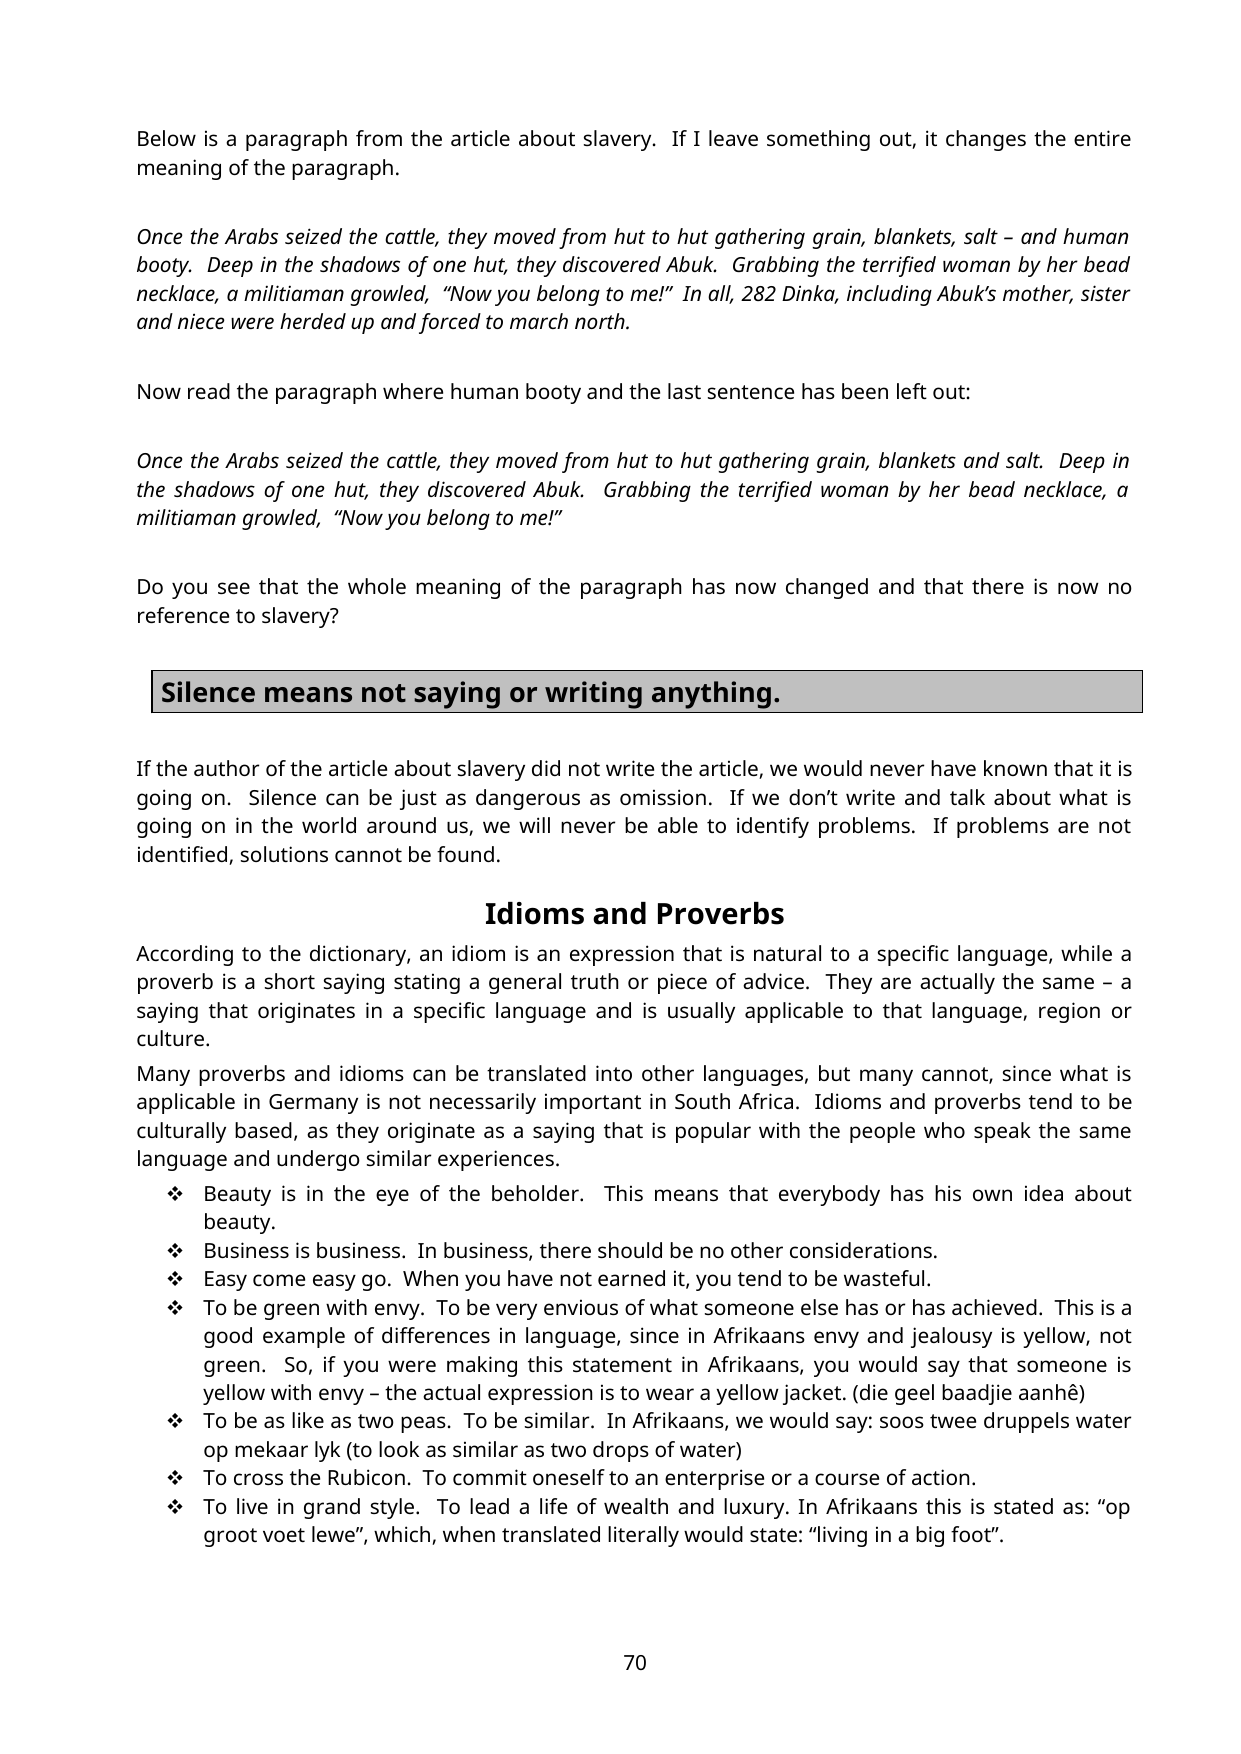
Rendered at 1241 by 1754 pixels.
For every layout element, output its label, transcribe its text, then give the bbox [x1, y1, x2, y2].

list Beauty is in the eye of the beholder. This means that everybody has his own idea about beauty. [166, 1179, 1134, 1236]
text Silence means not saying or writing anything. [153, 671, 1142, 712]
subtitle Below is a paragraph from the article about slavery. If I leave something out, it changes the entire meaning of the paragraph. [136, 124, 1134, 181]
subtitle According to the dictionary, an idiom is an expression that is natural to a specific language, while a proverb is a short saying stating a general truth or piece of advice. They are actually the same – a saying that originates in a specific language and is usually applicable to that language, region or culture. [136, 939, 1134, 1053]
subtitle Many proverbs and idioms can be translated into other languages, but many cannot, since what is applicable in is not necessarily important in . Idioms and proverbs tend to be culturally based, as they originate as a saying that is popular with the people who speak the same language and undergo similar experiences. [136, 1059, 1134, 1173]
list To be green with envy. To be very envious of what someone else has or has achieved. This is a good example of differences in language, since in Afrikaans envy and jealousy is yellow, not green. So, if you were making this statement in Afrikaans, you would say that someone is yellow with envy – the actual expression is to wear a yellow jacket. (die geel baadjie aanhê) [166, 1293, 1134, 1407]
list Business is business. In business, there should be no other considerations. [166, 1236, 1134, 1264]
text Once the Arabs seized the cattle, they moved from hut to hut gathering grain, blankets, salt – and human booty. Deep in the shadows of one hut, they discovered Abuk. Grabbing the terrified woman by her bead necklace, a militiaman growled, “Now you belong to me!” In all, 282 Dinka, including Abuk’s mother, sister and niece were herded up and forced to march north. [136, 222, 1134, 336]
list To be as like as two peas. To be similar. In Afrikaans, we would say: soos twee druppels water op mekaar lyk (to look as similar as two drops of water) [166, 1407, 1134, 1463]
subtitle Idioms and Proverbs [136, 893, 1134, 933]
subtitle Do you see that the whole meaning of the paragraph has now changed and that there is now no reference to slavery? [136, 572, 1134, 629]
subtitle If the author of the article about slavery did not write the article, we would never have known that it is going on. Silence can be just as dangerous as omission. If we don’t write and talk about what is going on in the world around us, we will never be able to identify problems. If problems are not identified, solutions cannot be found. [136, 754, 1134, 868]
list To cross the Rubicon. To commit oneself to an enterprise or a course of action. [166, 1463, 1134, 1492]
list Easy come easy go. When you have not earned it, you tend to be wasteful. [166, 1264, 1134, 1293]
subtitle Now read the paragraph where human booty and the last sentence has been left out: [136, 377, 1134, 405]
text Once the Arabs seized the cattle, they moved from hut to hut gathering grain, blankets and salt. Deep in the shadows of one hut, they discovered Abuk. Grabbing the terrified woman by her bead necklace, a militiaman growled, “Now you belong to me!” [136, 446, 1134, 532]
list To live in grand style. To lead a life of wealth and luxury. In Afrikaans this is stated as: “op groot voet lewe”, which, when translated literally would state: “living in a big foot”. [166, 1492, 1134, 1549]
